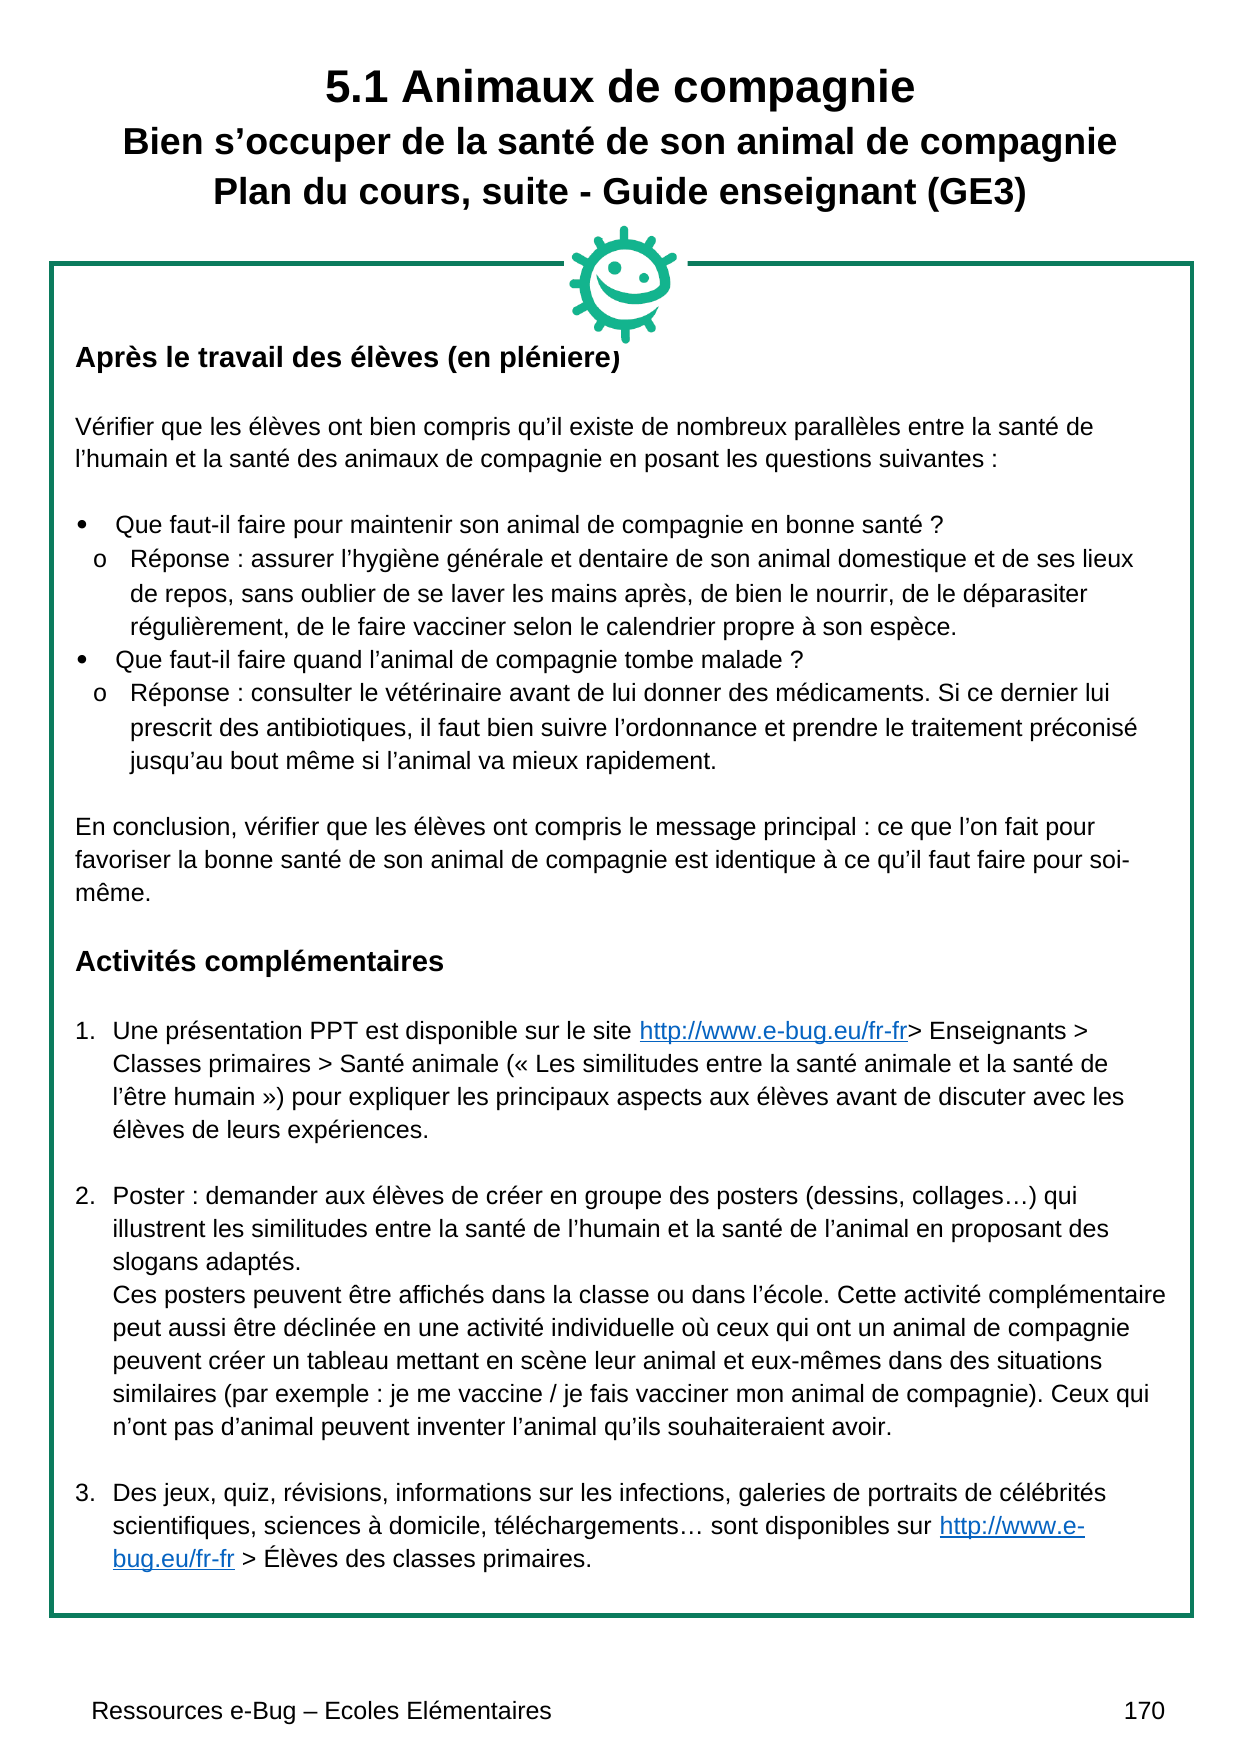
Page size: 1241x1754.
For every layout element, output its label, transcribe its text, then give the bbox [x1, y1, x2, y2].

list Ces posters peuvent être affichés dans la classe ou dans l’école. Cette activité complémentaire peut aussi être déclinée en une activité individuelle où ceux qui ont un animal de compagnie peuvent créer un tableau mettant en scène leur animal et eux-mêmes dans des situations similaires (par exemple : je me vaccine / je fais vacciner mon animal de compagnie). Ceux qui n’ont pas d’animal peuvent inventer l’animal qu’ils souhaiteraient avoir. [112, 1280, 1168, 1441]
text En conclusion, vérifier que les élèves ont compris le message principal : ce que l’on fait pour favoriser la bonne santé de son animal de compagnie est identique à ce qu’il faut faire pour soi-même. [75, 812, 1165, 907]
list Que faut-il faire pour maintenir son animal de compagnie en bonne santé ? [78, 511, 1165, 539]
subtitle Après le travail des élèves (en plénière) [75, 340, 614, 373]
text Vérifier que les élèves ont bien compris qu’il existe de nombreux parallèles entre la santé de l’humain et la santé des animaux de compagnie en posant les questions suivantes : [75, 411, 1165, 473]
list Une présentation PPT est disponible sur le site http://www.e-bug.eu/fr-fr> Enseignants > Classes primaires > Santé animale (« Les similitudes entre la santé animale et la santé de l’être humain ») pour expliquer les principaux aspects aux élèves avant de discuter avec les élèves de leurs expériences. [75, 1016, 1168, 1144]
list Réponse : assurer l’hygiène générale et dentaire de son animal domestique et de ses lieux de repos, sans oublier de se laver les mains après, de bien le nourrir, de le déparasiter régulièrement, de le faire vacciner selon le calendrier propre à son espèce. [92, 544, 1165, 641]
picture [564, 222, 688, 351]
subtitle 5.1 Animaux de compagnie [75, 59, 1165, 112]
subtitle Plan du cours, suite - Guide enseignant (GE3) [75, 169, 1165, 212]
subtitle Activités complémentaires [75, 944, 1165, 978]
list Des jeux, quiz, révisions, informations sur les infections, galeries de portraits de célébrités scientifiques, sciences à domicile, téléchargements… sont disponibles sur http://www.e-bug.eu/fr-fr > Élèves des classes primaires. [75, 1478, 1168, 1573]
text Bien s’occuper de la santé de son animal de compagnie [75, 119, 1165, 163]
list Que faut-il faire quand l’animal de compagnie tombe malade ? [78, 645, 1165, 674]
list Réponse : consulter le vétérinaire avant de lui donner des médicaments. Si ce dernier lui prescrit des antibiotiques, il faut bien suivre l’ordonnance et prendre le traitement préconisé jusqu’au bout même si l’animal va mieux rapidement. [92, 678, 1165, 775]
list Poster : demander aux élèves de créer en groupe des posters (dessins, collages…) qui illustrent les similitudes entre la santé de l’humain et la santé de l’animal en proposant des slogans adaptés. [75, 1181, 1168, 1276]
subtitle Après le travail des élèves (en plénière) [614, 340, 1165, 373]
